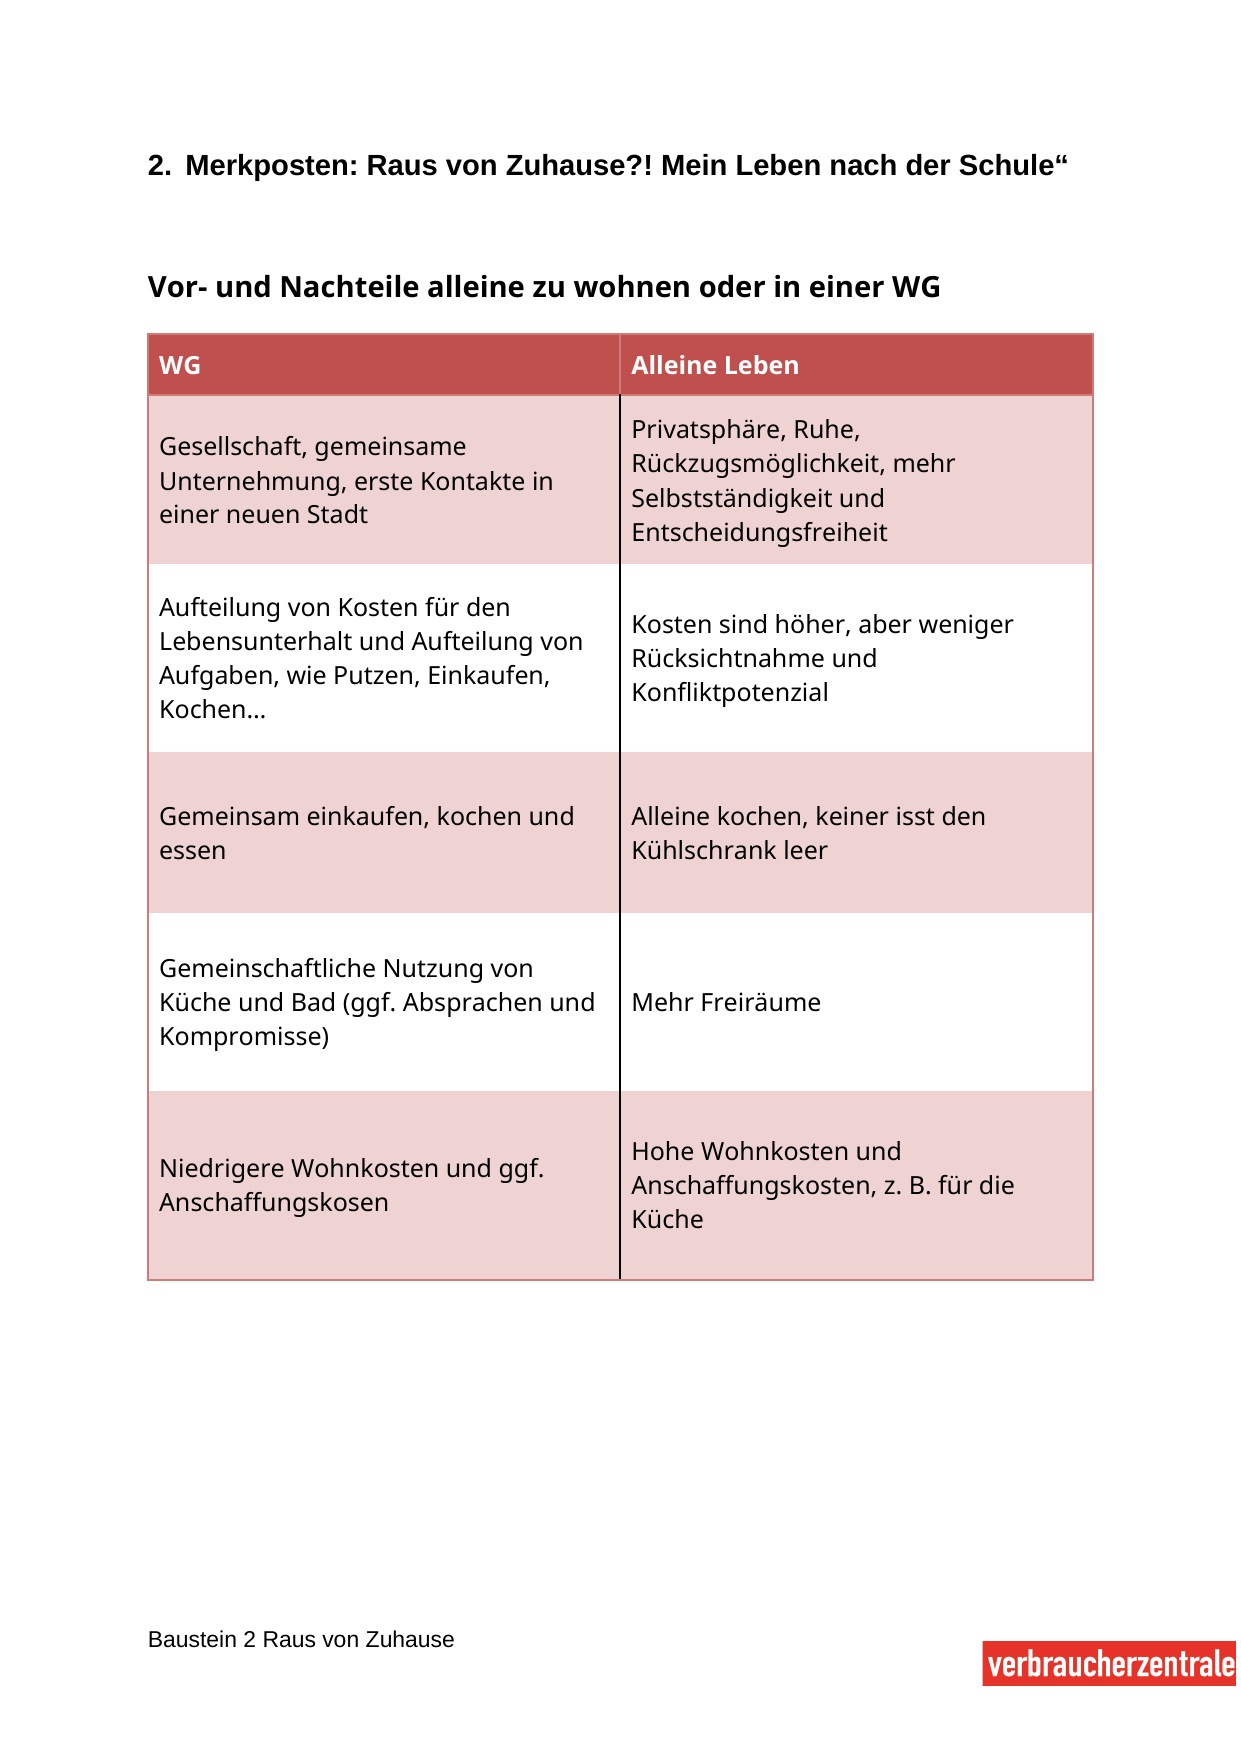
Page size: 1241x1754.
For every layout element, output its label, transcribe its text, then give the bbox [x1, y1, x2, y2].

text Vor- und Nachteile alleine zu wohnen oder in einer WG [148, 266, 1093, 306]
table_cell Hohe Wohnkosten und Anschaffungskosten, z. B. für die Küche [621, 1091, 1092, 1279]
table_cell Gesellschaft, gemeinsame Unternehmung, erste Kontakte in einer neuen Stadt [149, 396, 619, 564]
table_cell Mehr Freiräume [621, 914, 1092, 1091]
table_header WG [149, 335, 619, 394]
table_cell Privatsphäre, Ruhe, Rückzugsmöglichkeit, mehr Selbstständigkeit und Entscheidungsfreiheit [621, 396, 1092, 564]
picture [982, 1641, 1236, 1686]
table_cell Gemeinsam einkaufen, kochen und essen [149, 752, 619, 913]
table_cell Gemeinschaftliche Nutzung von Küche und Bad (ggf. Absprachen und Kompromisse) [149, 914, 619, 1091]
list Merkposten: Raus von Zuhause?! Mein Leben nach der Schule“ [148, 148, 1093, 181]
table_cell Kosten sind höher, aber weniger Rücksichtnahme und Konfliktpotenzial [621, 564, 1092, 752]
table_header Alleine Leben [621, 335, 1092, 394]
table_cell Niedrigere Wohnkosten und ggf. Anschaffungskosen [149, 1091, 619, 1279]
table_cell Aufteilung von Kosten für den Lebensunterhalt und Aufteilung von Aufgaben, wie Putzen, Einkaufen, Kochen… [149, 564, 619, 752]
table_cell Alleine kochen, keiner isst den Kühlschrank leer [621, 752, 1092, 913]
